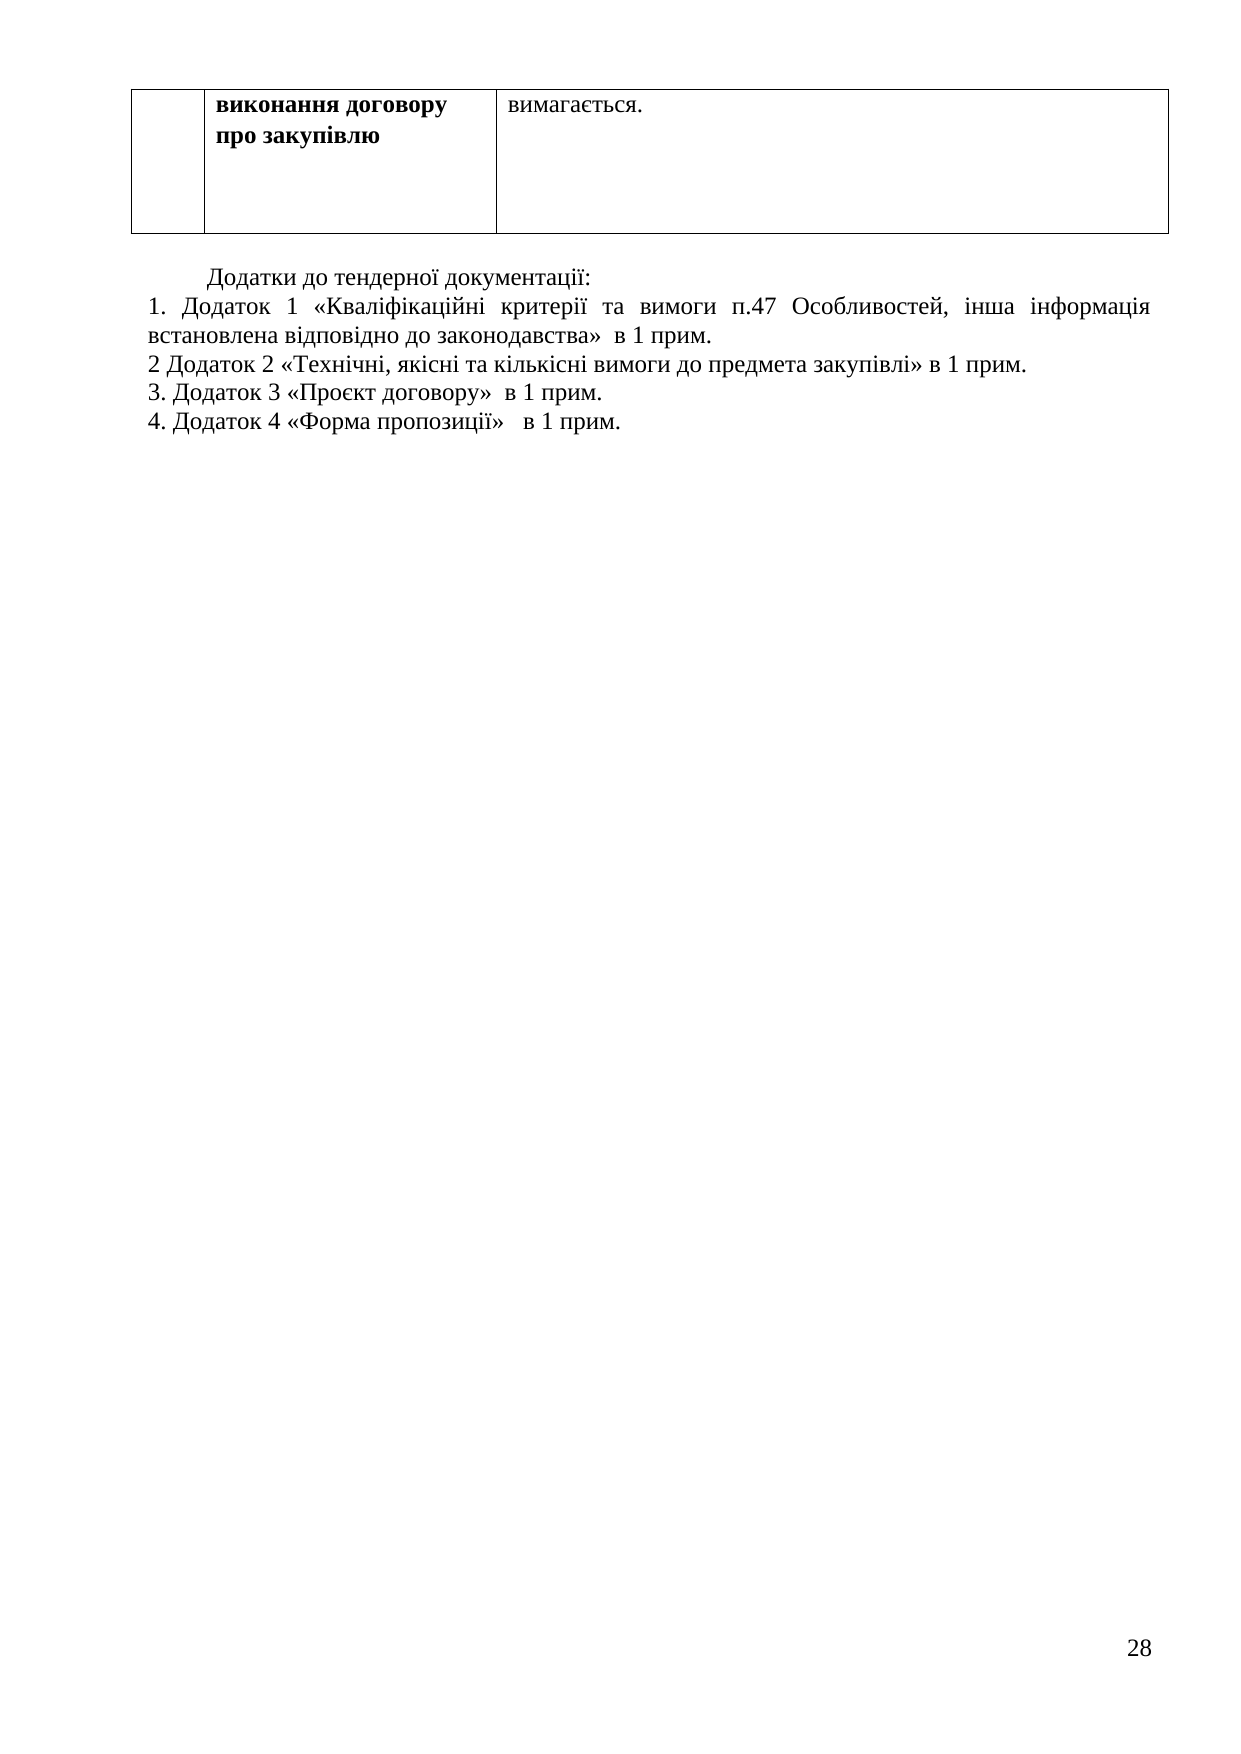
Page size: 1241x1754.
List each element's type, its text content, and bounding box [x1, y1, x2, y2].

text 3. Додаток 3 «Проєкт договору» в 1 прим. [148, 377, 1152, 406]
text 4. Додаток 4 «Форма пропозиції» в 1 прим. [148, 406, 1152, 435]
text Додатки до тендерної документації: [148, 262, 1152, 291]
text 1. Додаток 1 «Кваліфікаційні критерії та вимоги п.47 Особливостей, інша інформація встановлена відповідно до законодавства» в 1 прим. [148, 291, 1152, 349]
text 2 Додаток 2 «Технічні, якісні та кількісні вимоги до предмета закупівлі» в 1 прим. [148, 349, 1152, 377]
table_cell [205, 90, 496, 233]
table_cell 5 [132, 90, 204, 233]
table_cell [497, 90, 1168, 233]
